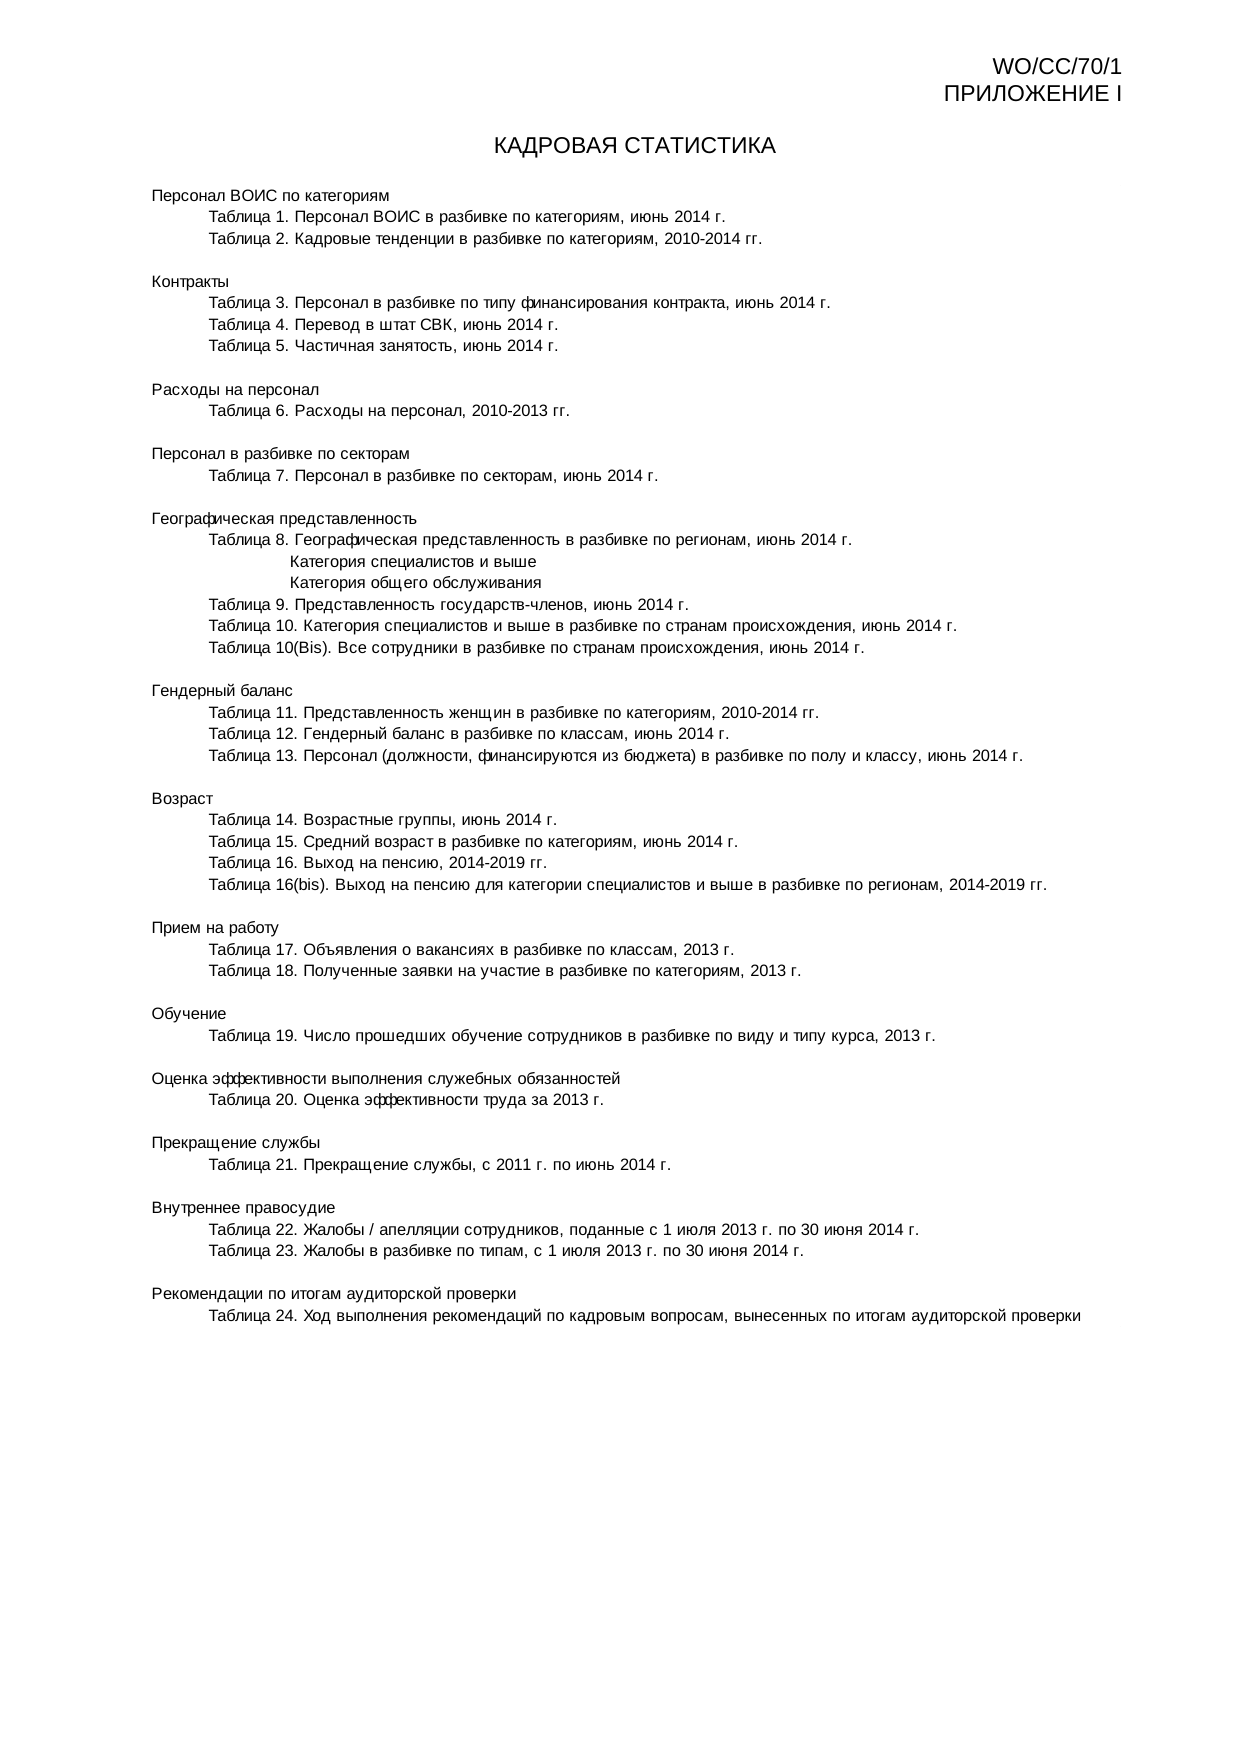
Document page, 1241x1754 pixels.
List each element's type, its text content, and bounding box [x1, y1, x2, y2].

text КАДРОВАЯ СТАТИСТИКА [148, 132, 1122, 158]
